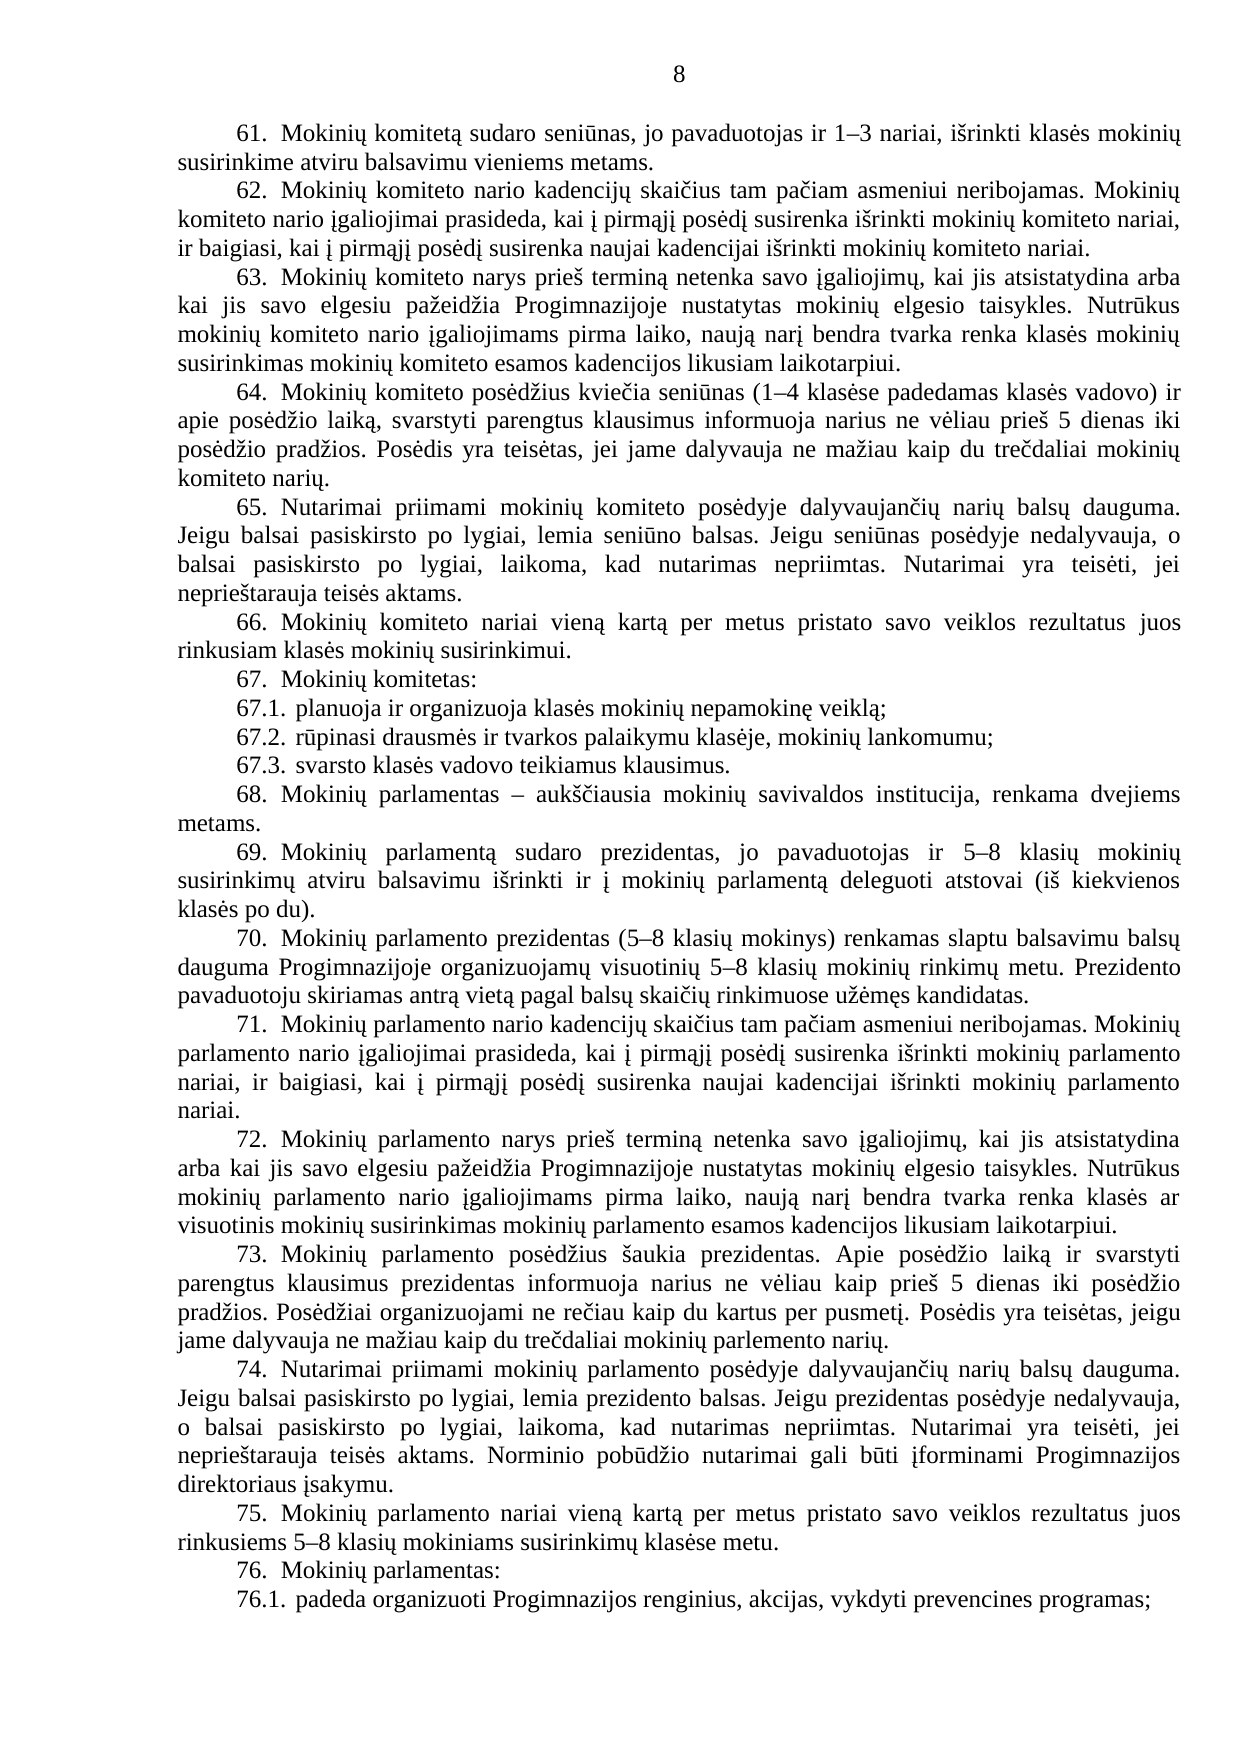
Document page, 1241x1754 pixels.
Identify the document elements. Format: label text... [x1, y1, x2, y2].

list Mokinių parlamento narys prieš terminą netenka savo įgaliojimų, kai jis atsistatydina arba kai jis savo elgesiu pažeidžia Progimnazijoje nustatytas mokinių elgesio taisykles. Nutrūkus mokinių parlamento nario įgaliojimams pirma laiko, naują narį bendra tvarka renka klasės ar visuotinis mokinių susirinkimas mokinių parlamento esamos kadencijos likusiam laikotarpiui. [177, 1124, 1181, 1239]
list Nutarimai priimami mokinių komiteto posėdyje dalyvaujančių narių balsų dauguma. Jeigu balsai pasiskirsto po lygiai, lemia seniūno balsas. Jeigu seniūnas posėdyje nedalyvauja, o balsai pasiskirsto po lygiai, laikoma, kad nutarimas nepriimtas. Nutarimai yra teisėti, jei neprieštarauja teisės aktams. [177, 492, 1181, 607]
list Mokinių komiteto narys prieš terminą netenka savo įgaliojimų, kai jis atsistatydina arba kai jis savo elgesiu pažeidžia Progimnazijoje nustatytas mokinių elgesio taisykles. Nutrūkus mokinių komiteto nario įgaliojimams pirma laiko, naują narį bendra tvarka renka klasės mokinių susirinkimas mokinių komiteto esamos kadencijos likusiam laikotarpiui. [177, 262, 1181, 377]
list mokinių parlamento nariai vieną kartą per metus pristato savo veiklos rezultatus juos rinkusiems 5–8 klasių mokiniams susirinkimų klasėse metu. [177, 1498, 1181, 1556]
list Nutarimai priimami mokinių parlamento posėdyje dalyvaujančių narių balsų dauguma. Jeigu balsai pasiskirsto po lygiai, lemia prezidento balsas. Jeigu prezidentas posėdyje nedalyvauja, o balsai pasiskirsto po lygiai, laikoma, kad nutarimas nepriimtas. Nutarimai yra teisėti, jei neprieštarauja teisės aktams. Norminio pobūdžio nutarimai gali būti įforminami Progimnazijos direktoriaus įsakymu. [177, 1354, 1181, 1498]
list Mokinių komitetą sudaro seniūnas, jo pavaduotojas ir 1–3 nariai, išrinkti klasės mokinių susirinkime atviru balsavimu vieniems metams. [177, 118, 1181, 176]
list planuoja ir organizuoja klasės mokinių nepamokinę veiklą; [177, 693, 1181, 722]
list Mokinių parlamento nario kadencijų skaičius tam pačiam asmeniui neribojamas. Mokinių parlamento nario įgaliojimai prasideda, kai į pirmąjį posėdį susirenka išrinkti mokinių parlamento nariai, ir baigiasi, kai į pirmąjį posėdį susirenka naujai kadencijai išrinkti mokinių parlamento nariai. [177, 1009, 1181, 1124]
list padeda organizuoti Progimnazijos renginius, akcijas, vykdyti prevencines programas; [177, 1584, 1181, 1613]
list svarsto klasės vadovo teikiamus klausimus. [177, 751, 1181, 779]
list mokinių parlamentas – aukščiausia mokinių savivaldos institucija, renkama dvejiems metams. [177, 779, 1181, 837]
list rūpinasi drausmės ir tvarkos palaikymu klasėje, mokinių lankomumu; [177, 722, 1181, 751]
list mokinių parlamento posėdžius šaukia prezidentas. Apie posėdžio laiką ir svarstyti parengtus klausimus prezidentas informuoja narius ne vėliau kaip prieš 5 dienas iki posėdžio pradžios. Posėdžiai organizuojami ne rečiau kaip du kartus per pusmetį. Posėdis yra teisėtas, jeigu jame dalyvauja ne mažiau kaip du trečdaliai mokinių parlemento narių. [177, 1239, 1181, 1354]
list Mokinių komiteto nariai vieną kartą per metus pristato savo veiklos rezultatus juos rinkusiam klasės mokinių susirinkimui. [177, 607, 1181, 664]
list Mokinių parlamentas: [177, 1556, 1181, 1584]
list Mokinių komitetas: [177, 664, 1181, 693]
list Mokinių parlamento prezidentas (5–8 klasių mokinys) renkamas slaptu balsavimu balsų dauguma Progimnazijoje organizuojamų visuotinių 5–8 klasių mokinių rinkimų metu. Prezidento pavaduotoju skiriamas antrą vietą pagal balsų skaičių rinkimuose užėmęs kandidatas. [177, 923, 1181, 1009]
list Mokinių komiteto nario kadencijų skaičius tam pačiam asmeniui neribojamas. Mokinių komiteto nario įgaliojimai prasideda, kai į pirmąjį posėdį susirenka išrinkti mokinių komiteto nariai, ir baigiasi, kai į pirmąjį posėdį susirenka naujai kadencijai išrinkti mokinių komiteto nariai. [177, 176, 1181, 262]
list Mokinių parlamentą sudaro prezidentas, jo pavaduotojas ir 5–8 klasių mokinių susirinkimų atviru balsavimu išrinkti ir į mokinių parlamentą deleguoti atstovai (iš kiekvienos klasės po du). [177, 837, 1181, 923]
list Mokinių komiteto posėdžius kviečia seniūnas (1–4 klasėse padedamas klasės vadovo) ir apie posėdžio laiką, svarstyti parengtus klausimus informuoja narius ne vėliau prieš 5 dienas iki posėdžio pradžios. Posėdis yra teisėtas, jei jame dalyvauja ne mažiau kaip du trečdaliai mokinių komiteto narių. [177, 377, 1181, 492]
